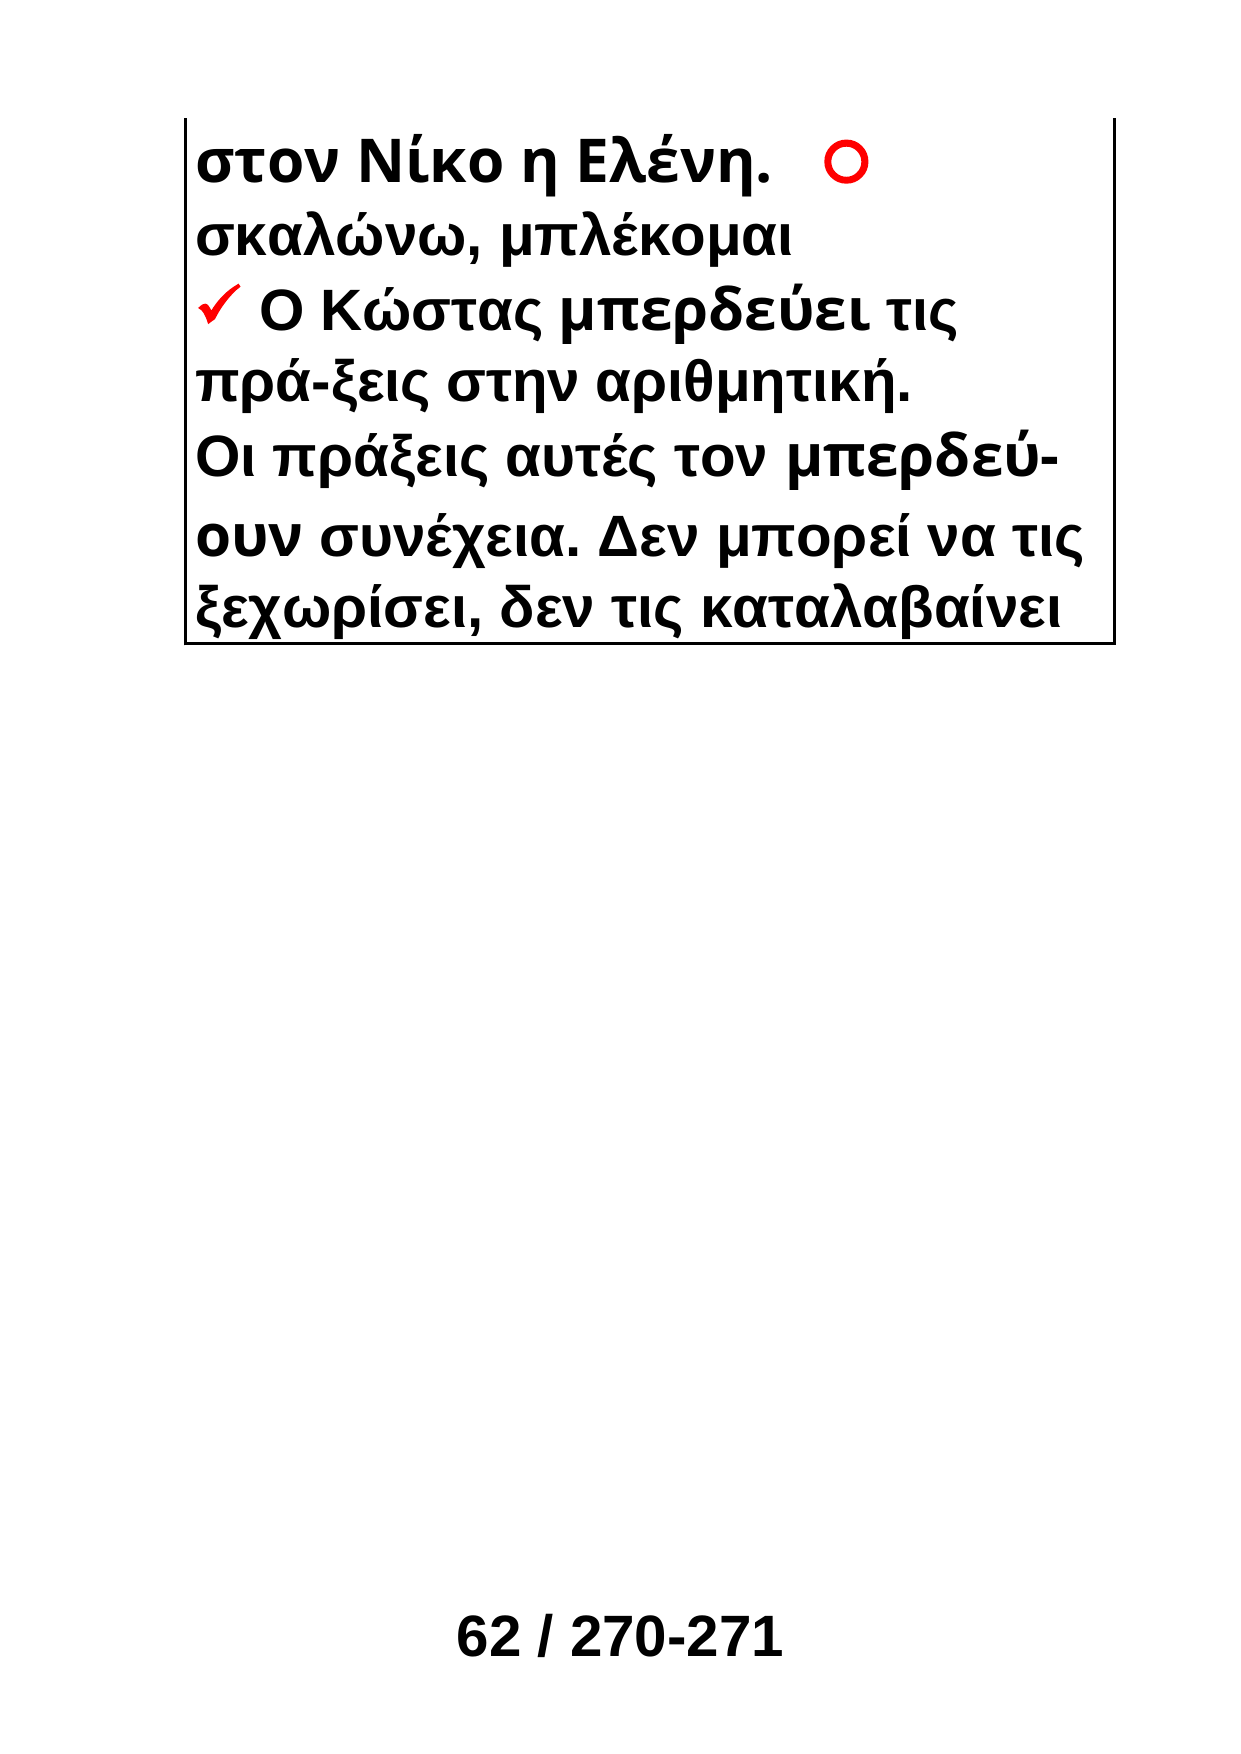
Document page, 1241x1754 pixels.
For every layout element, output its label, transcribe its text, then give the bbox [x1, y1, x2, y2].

text Οι πράξεις αυτές τον μπερδεύ-ουν συνέχεια. Δεν μπορεί να τις ξεχωρίσει, δεν τις καταλαβαίνει [187, 414, 1113, 642]
text Ο Κώστας μπερδεύει τις πρά-ξεις στην αριθμητική. [187, 267, 1113, 414]
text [187, 118, 1113, 267]
